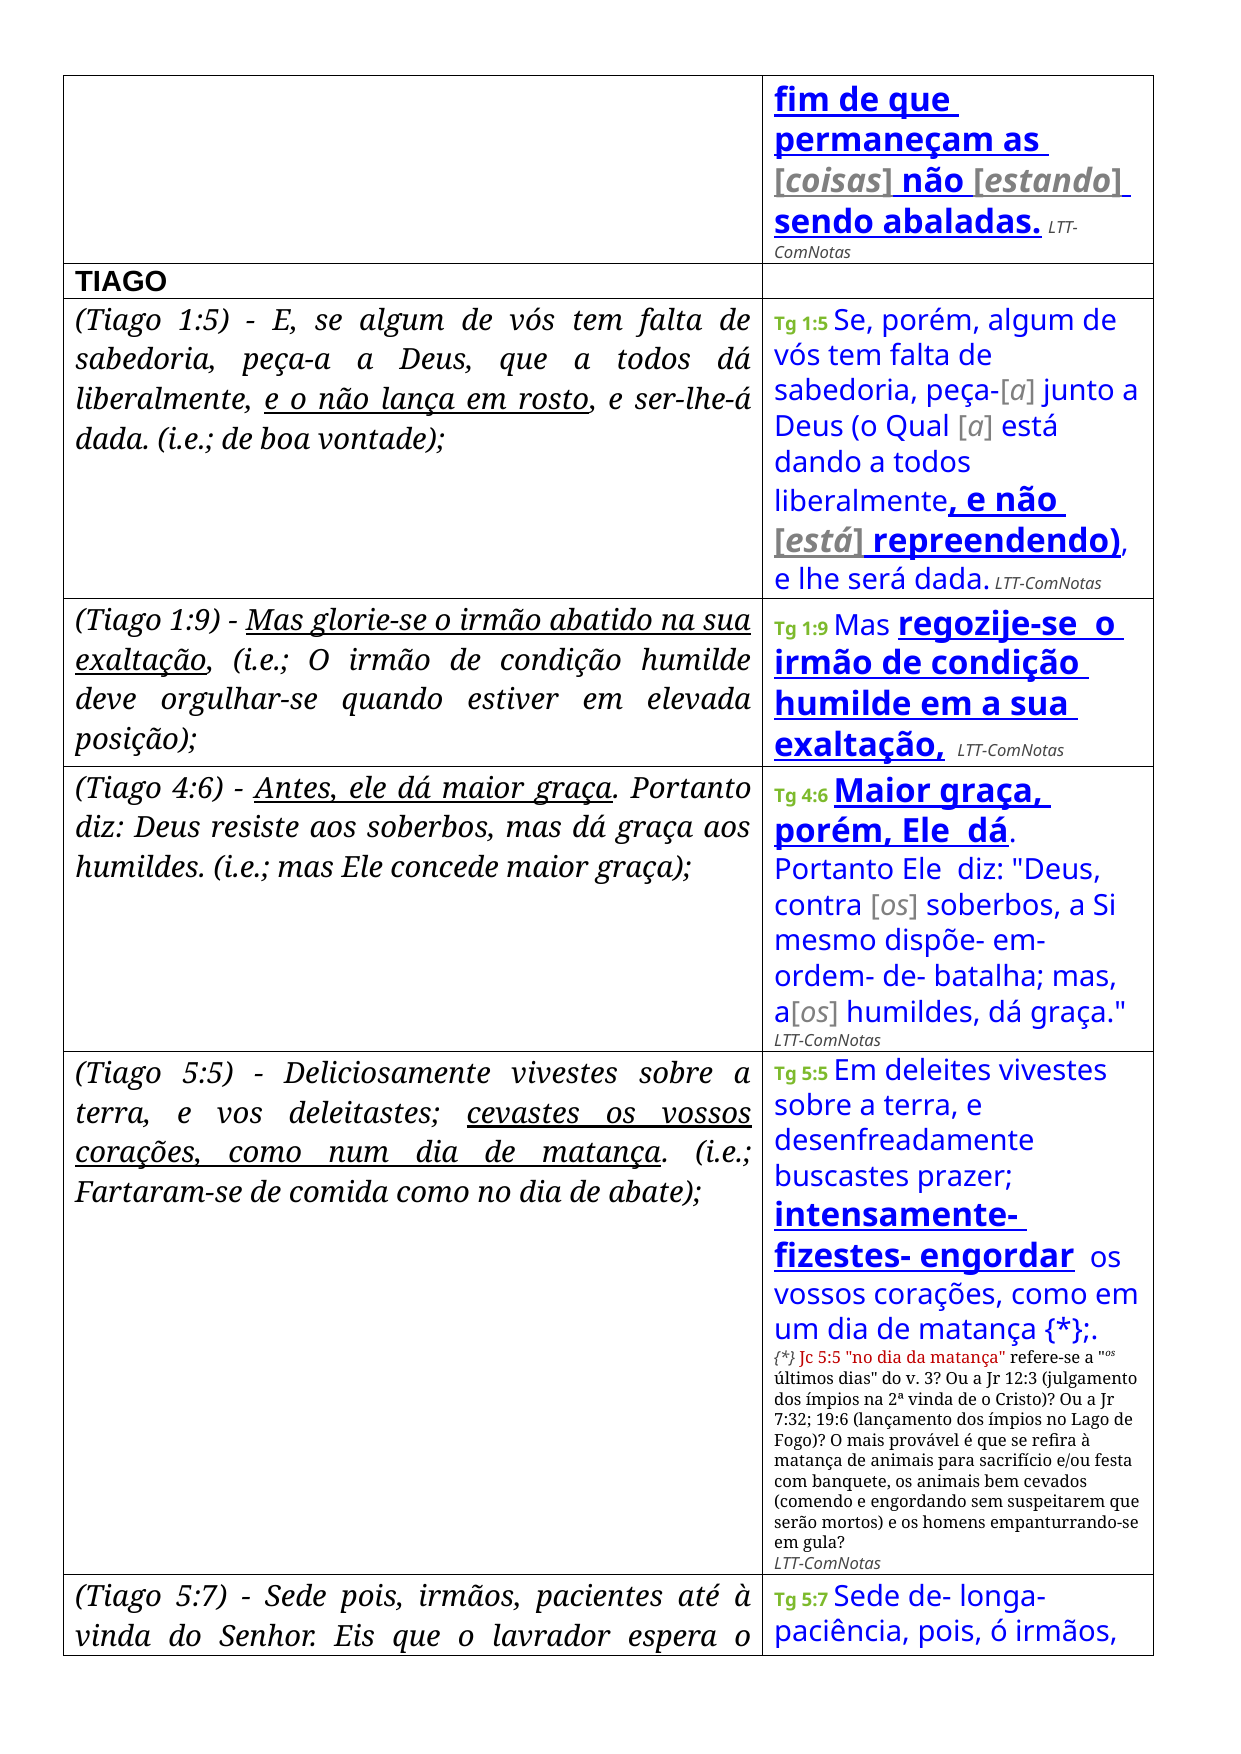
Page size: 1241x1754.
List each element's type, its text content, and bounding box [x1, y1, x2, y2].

table_cell (Tiago 4:6) - Antes, ele dá maior graça. Portanto diz: Deus resiste aos soberbos, mas dá graça aos humildes. (i.e.; mas Ele concede maior graça); [64, 767, 762, 1051]
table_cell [763, 76, 1153, 263]
table_cell (Tiago 1:5) - E, se algum de vós tem falta de sabedoria, peça-a a Deus, que a todos dá liberalmente, e o não lança em rosto, e ser-lhe-á dada. (i.e.; de boa vontade); [64, 299, 762, 598]
table_cell TIAGO [64, 264, 762, 298]
table_cell Tg 1:9 Mas regozije-se o irmão de condição humilde em a sua exaltação, LTT-ComNotas [763, 599, 1153, 766]
table_cell (Tiago 5:5) - Deliciosamente vivestes sobre a terra, e vos deleitastes; cevastes os vossos corações, como num dia de matança. (i.e.; Fartaram-se de comida como no dia de abate); [64, 1052, 762, 1574]
table_cell Tg 4:6 Maior graça, porém, Ele dá. Portanto Ele diz: "Deus, contra [os] soberbos, a Si mesmo dispõe- em- ordem- de- batalha; mas, a[os] humildes, dá graça." LTT-ComNotas [763, 767, 1153, 1051]
table_cell [763, 264, 1153, 298]
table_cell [64, 76, 762, 263]
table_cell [64, 1575, 762, 1654]
table_cell Tg 5:5 Em deleites vivestes sobre a terra, e desenfreadamente buscastes prazer; intensamente- fizestes- engordar os vossos corações, como em um dia de matança {*};. {*} Jc 5:5 "no dia da matança" refere-se a "os últimos dias" do v. 3? Ou a Jr 12:3 (julgamento dos ímpios na 2ª vinda de o Cristo)? Ou a Jr 7:32; 19:6 (lançamento dos ímpios no Lago de Fogo)? O mais provável é que se refira à matança de animais para sacrifício e/ou festa com banquete, os animais bem cevados (comendo e engordando sem suspeitarem que serão mortos) e os homens empanturrando-se em gula? LTT-ComNotas [763, 1052, 1153, 1574]
table_cell Tg 1:5 Se, porém, algum de vós tem falta de sabedoria, peça-[a] junto a Deus (o Qual [a] está dando a todos liberalmente, e não [está] repreendendo), e lhe será dada. LTT-ComNotas [763, 299, 1153, 598]
table_cell (Tiago 1:9) - Mas glorie-se o irmão abatido na sua exaltação, (i.e.; O irmão de condição humilde deve orgulhar-se quando estiver em elevada posição); [64, 599, 762, 766]
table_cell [763, 1575, 1153, 1654]
